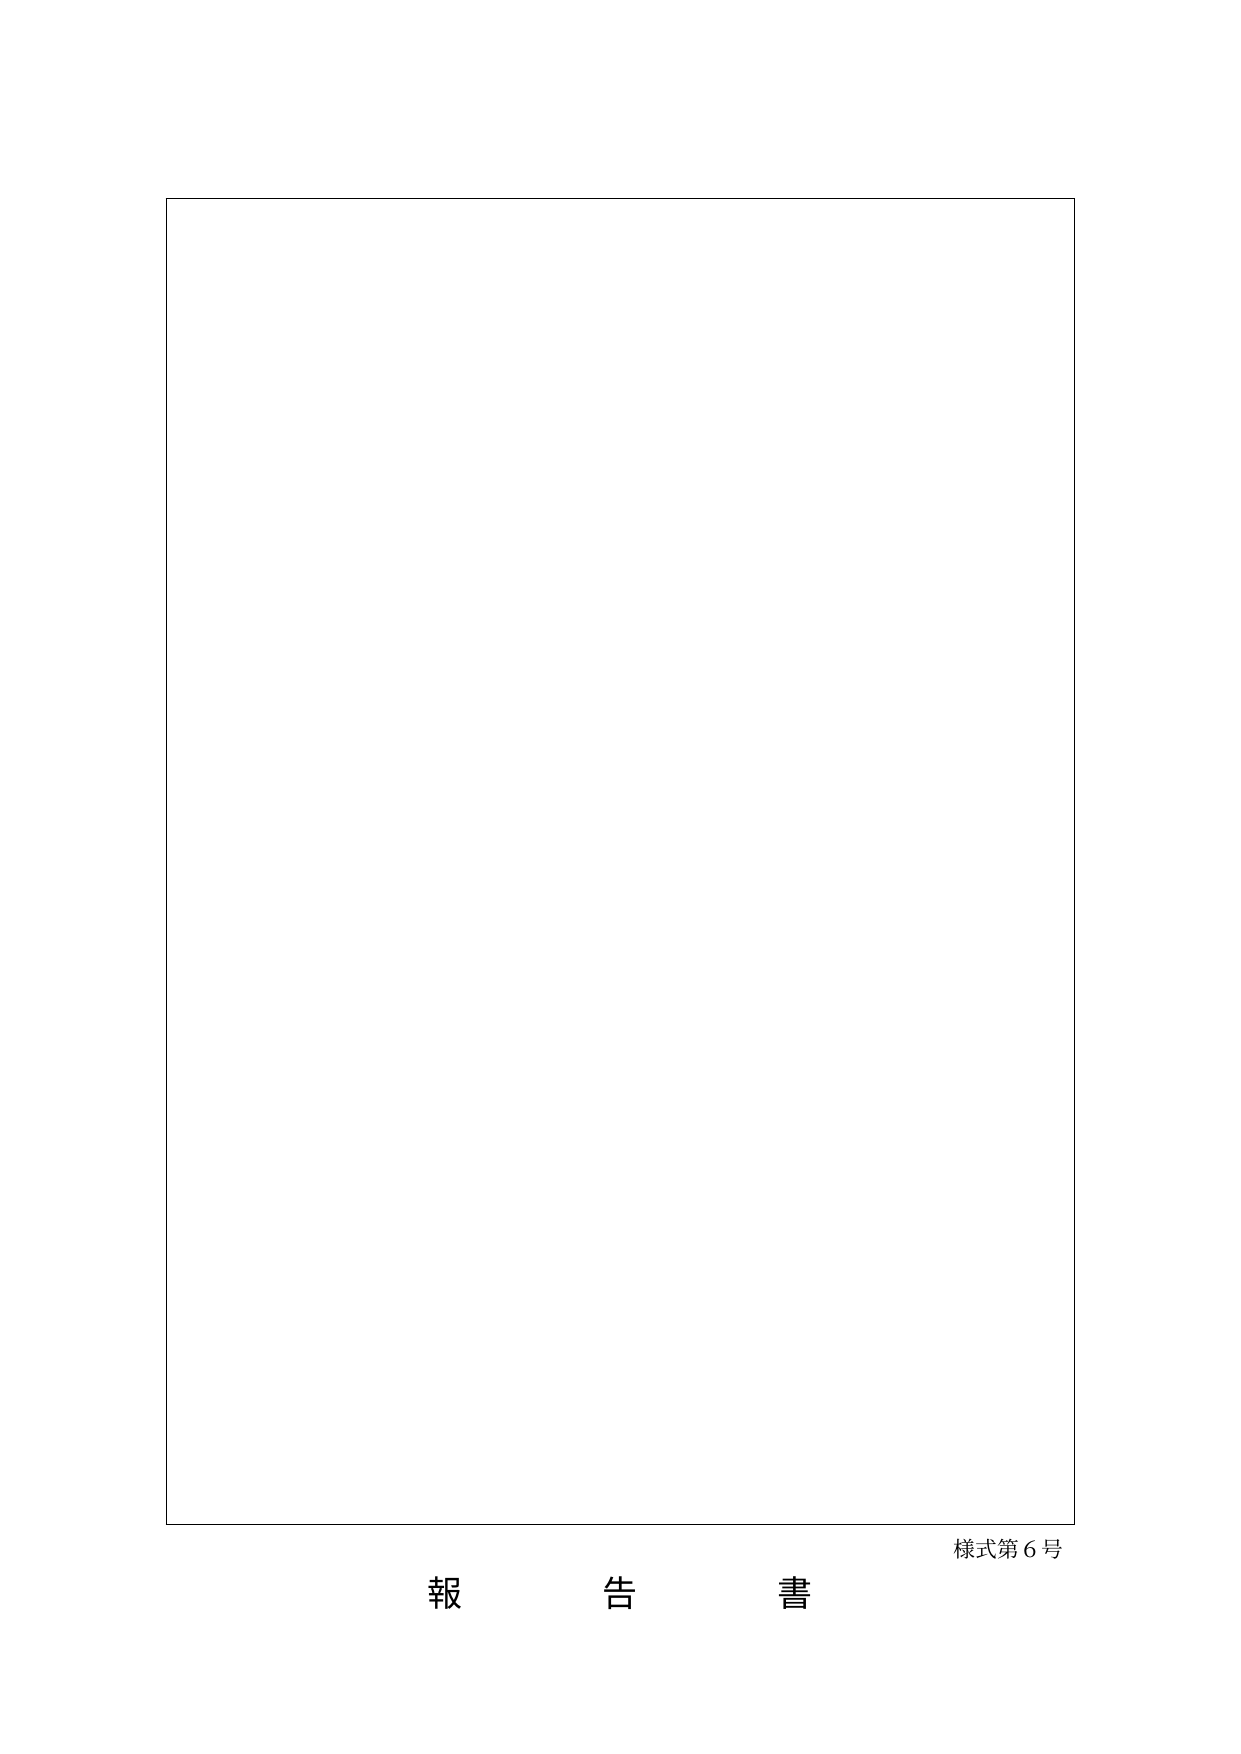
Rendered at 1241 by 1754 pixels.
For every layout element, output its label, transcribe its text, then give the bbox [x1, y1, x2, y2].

text 様式第６号 [177, 1526, 1063, 1566]
text 報 告 書 [177, 1574, 1063, 1614]
table_header [167, 199, 1074, 1524]
